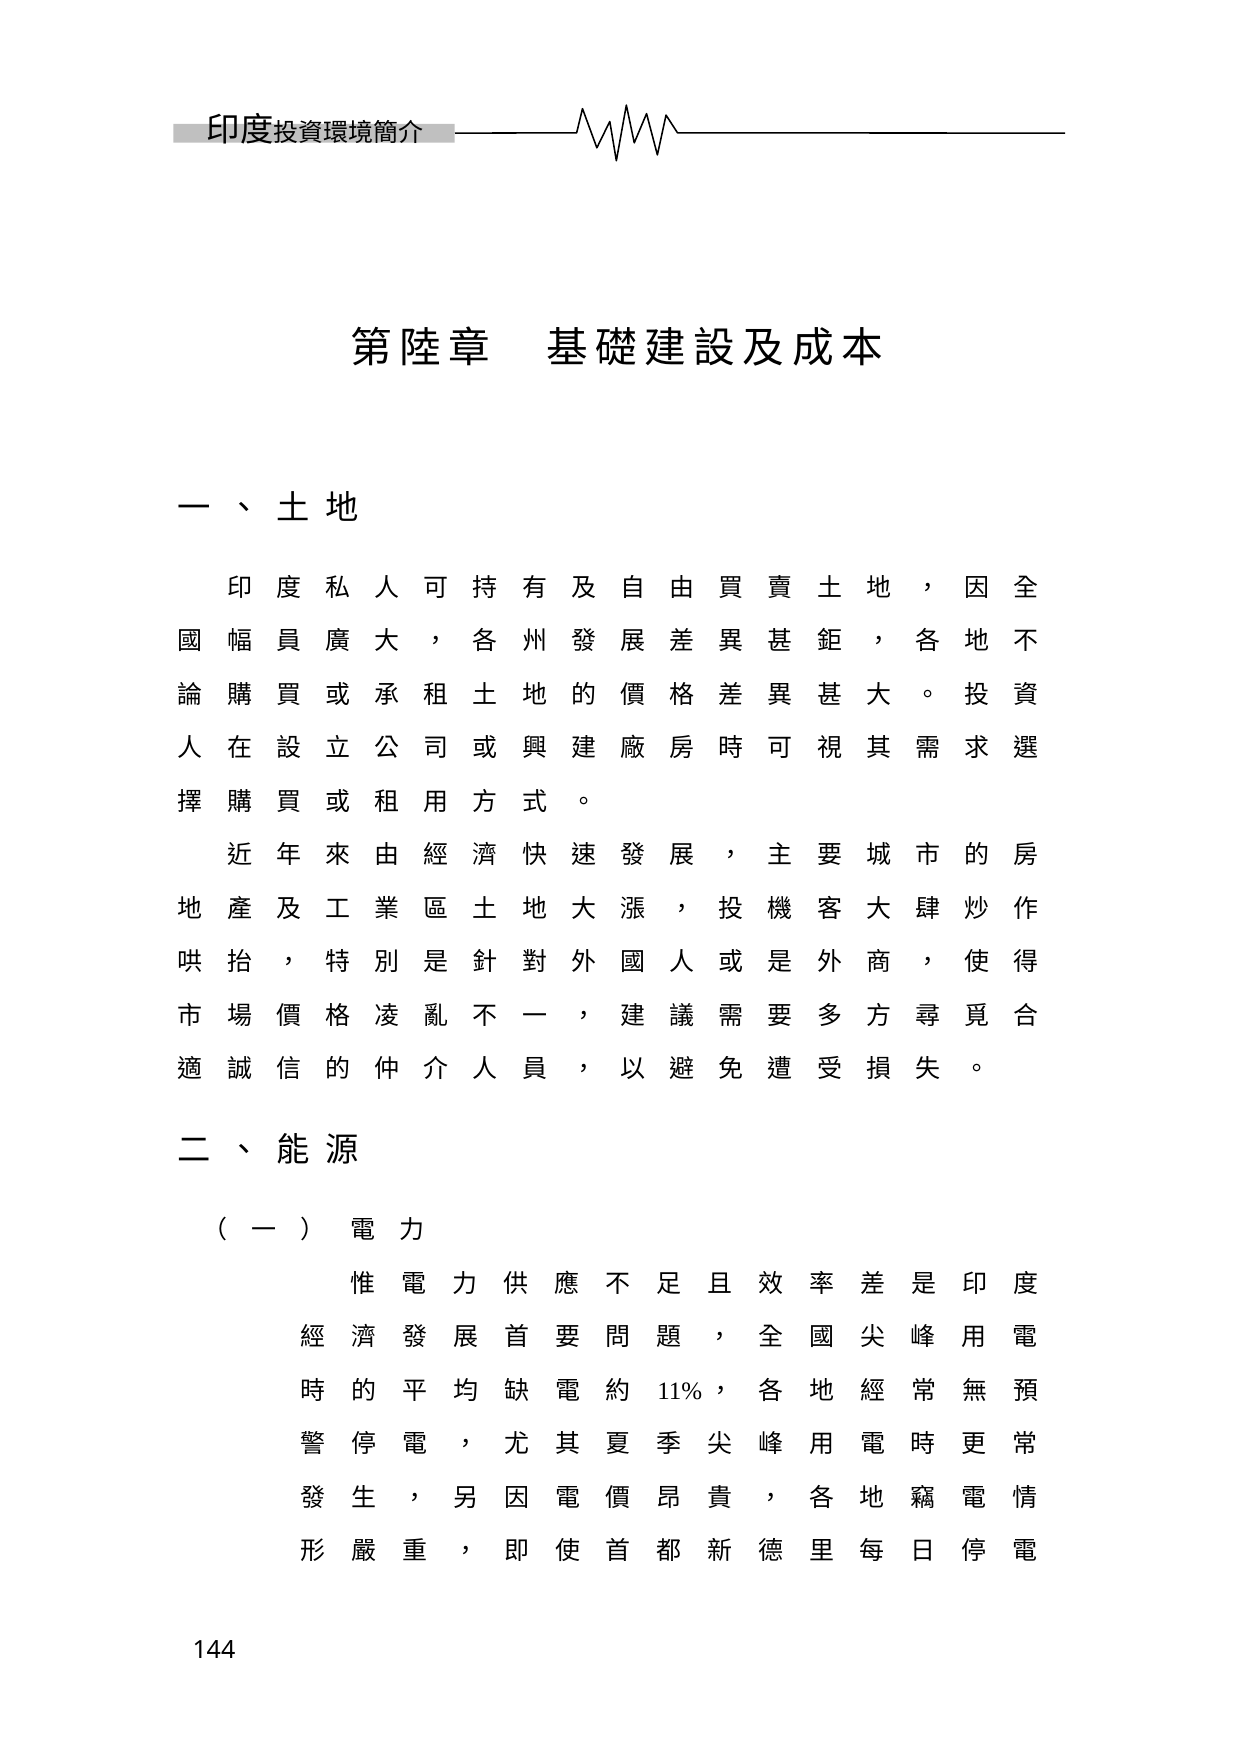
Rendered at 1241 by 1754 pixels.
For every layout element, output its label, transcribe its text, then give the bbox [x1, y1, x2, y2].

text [276, 1254, 1063, 1576]
text 第陸章 基礎建設及成本 [178, 291, 1063, 398]
text 一、土地 [178, 478, 1063, 532]
text 印度私人可持有及自由買賣土地，因全國幅員廣大，各州發展差異甚鉅，各地不論購買或承租土地的價格差異甚大。投資人在設立公司或興建廠房時可視其需求選擇購買或租用方式。 [178, 558, 1063, 826]
text 近年來由經濟快速發展，主要城市的房地產及工業區土地大漲，投機客大肆炒作哄抬，特別是針對外國人或是外商，使得市場價格凌亂不一，建議需要多方尋覓合適誠信的仲介人員，以避免遭受損失。 [178, 826, 1063, 1094]
text （一）電力 [202, 1201, 1063, 1254]
text 二、能源 [178, 1121, 1063, 1174]
